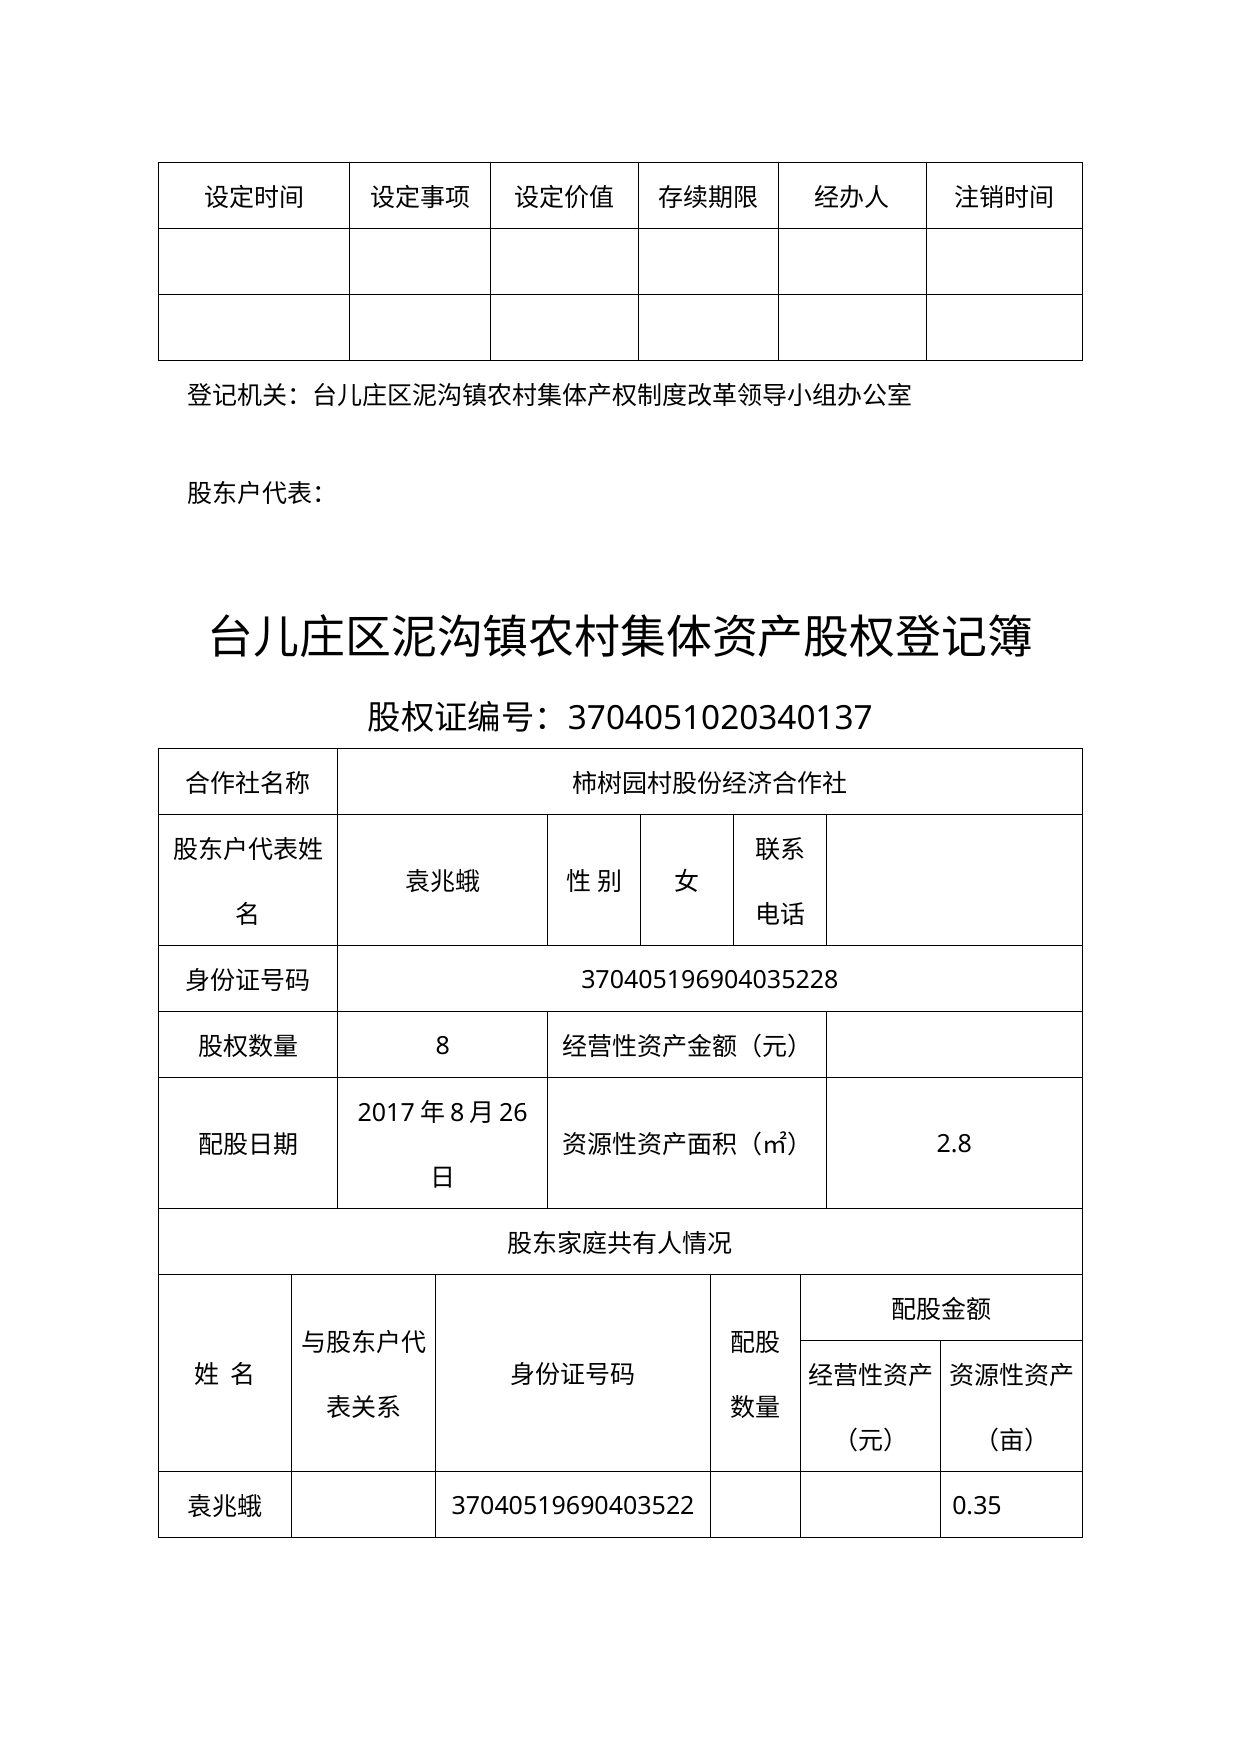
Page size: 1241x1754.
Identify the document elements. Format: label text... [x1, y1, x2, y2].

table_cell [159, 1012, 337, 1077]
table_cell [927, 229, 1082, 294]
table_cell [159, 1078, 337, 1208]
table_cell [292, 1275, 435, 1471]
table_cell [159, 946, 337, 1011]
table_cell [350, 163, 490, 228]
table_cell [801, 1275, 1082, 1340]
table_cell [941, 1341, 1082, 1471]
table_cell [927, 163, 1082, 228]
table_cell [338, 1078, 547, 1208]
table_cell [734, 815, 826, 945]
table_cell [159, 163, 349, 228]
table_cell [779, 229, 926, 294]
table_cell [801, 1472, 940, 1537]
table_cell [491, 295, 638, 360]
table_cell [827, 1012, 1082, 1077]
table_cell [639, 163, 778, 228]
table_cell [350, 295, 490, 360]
text 登记机关：台儿庄区泥沟镇农村集体产权制度改革领导小组办公室 [187, 361, 1053, 426]
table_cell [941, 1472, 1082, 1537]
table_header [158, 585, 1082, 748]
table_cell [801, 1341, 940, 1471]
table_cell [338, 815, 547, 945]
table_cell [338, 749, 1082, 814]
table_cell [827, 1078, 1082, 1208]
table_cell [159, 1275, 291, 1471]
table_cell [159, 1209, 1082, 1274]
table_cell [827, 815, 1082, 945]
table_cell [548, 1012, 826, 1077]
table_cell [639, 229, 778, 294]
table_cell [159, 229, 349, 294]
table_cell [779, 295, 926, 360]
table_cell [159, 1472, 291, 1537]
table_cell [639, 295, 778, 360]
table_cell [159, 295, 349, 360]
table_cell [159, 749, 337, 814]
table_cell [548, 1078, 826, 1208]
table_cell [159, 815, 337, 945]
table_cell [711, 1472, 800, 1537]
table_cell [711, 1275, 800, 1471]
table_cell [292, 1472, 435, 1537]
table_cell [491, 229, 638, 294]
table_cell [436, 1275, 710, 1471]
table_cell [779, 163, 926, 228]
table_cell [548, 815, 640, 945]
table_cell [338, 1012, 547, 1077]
text 股东户代表： [187, 459, 1053, 524]
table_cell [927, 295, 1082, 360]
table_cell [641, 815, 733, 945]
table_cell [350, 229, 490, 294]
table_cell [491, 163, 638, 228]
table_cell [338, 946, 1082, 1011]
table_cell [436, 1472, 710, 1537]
